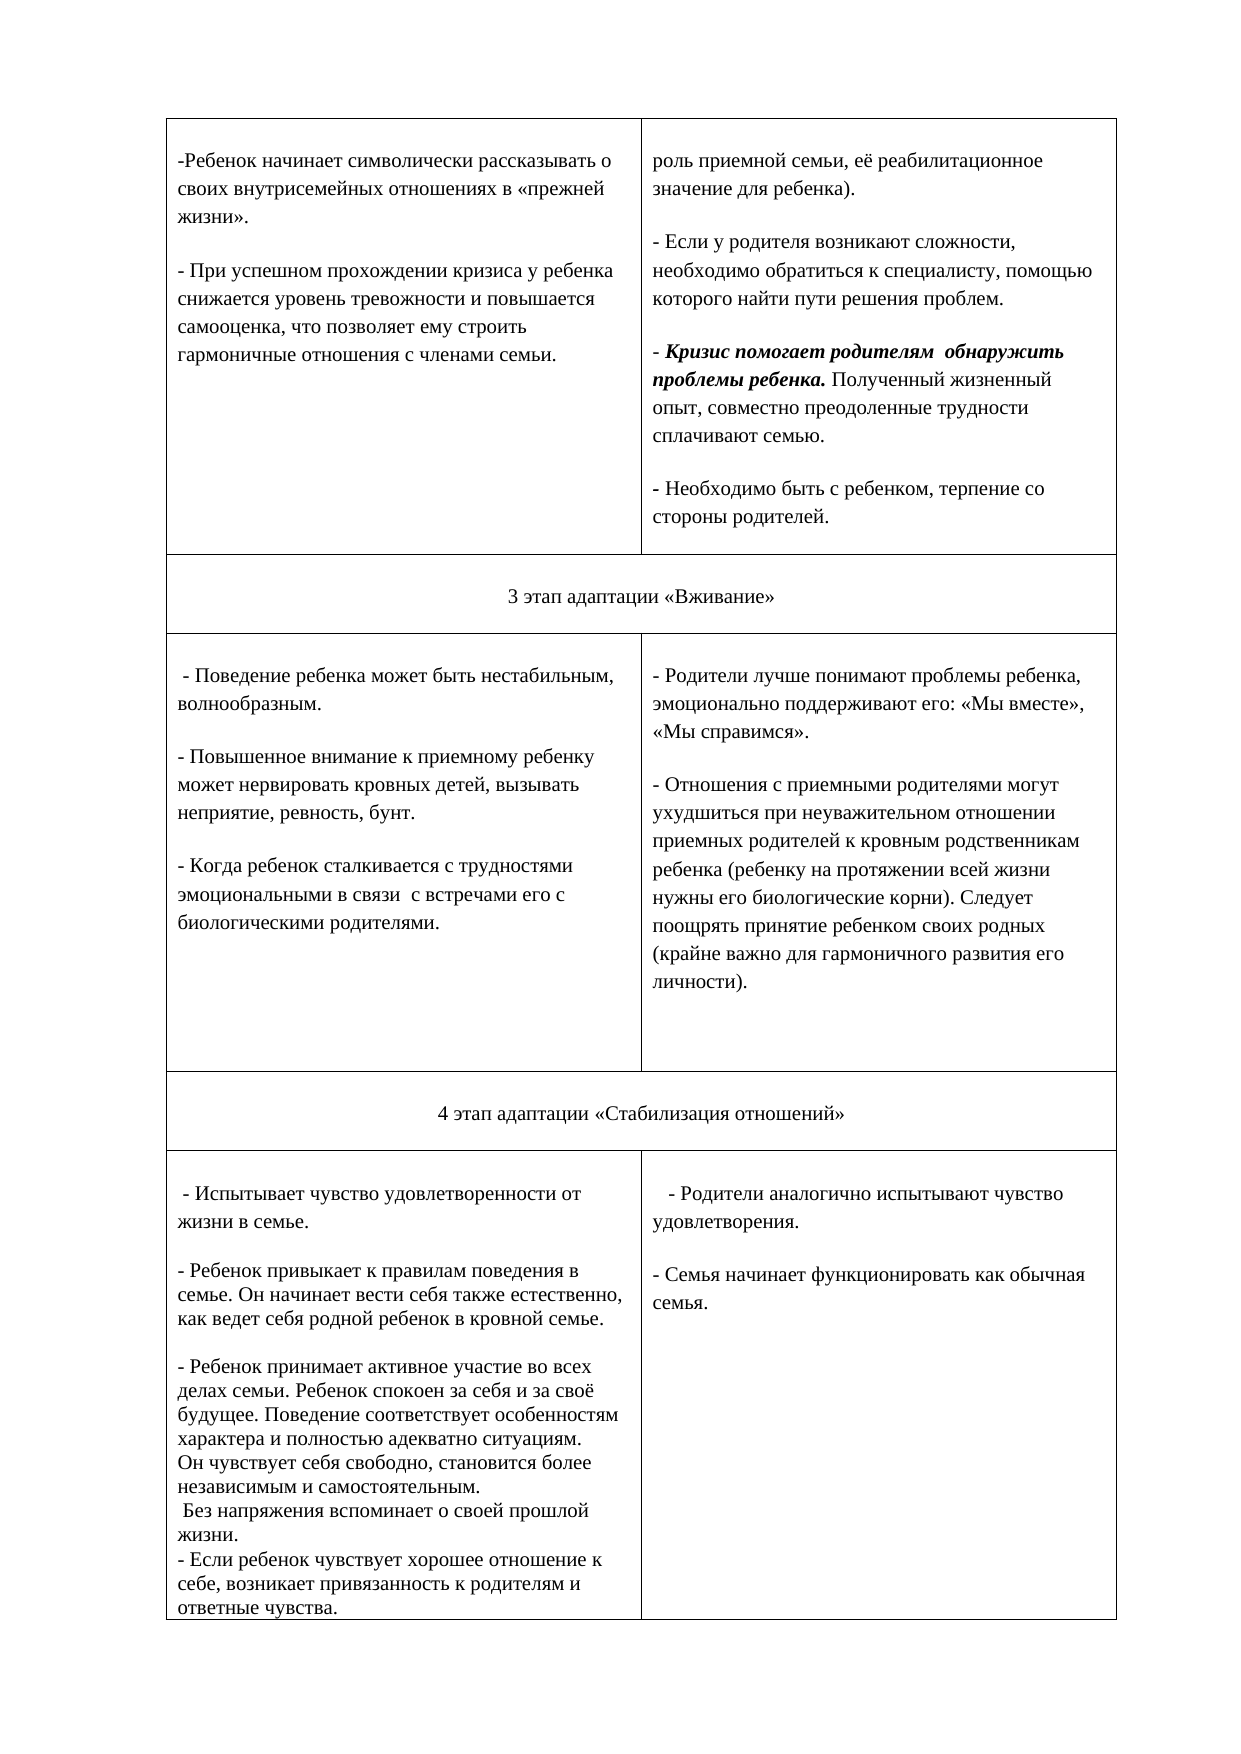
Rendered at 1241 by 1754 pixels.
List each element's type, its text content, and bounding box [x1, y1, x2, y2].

table_cell - Родители лучше понимают проблемы ребенка, эмоционально поддерживают его: «Мы вместе», «Мы справимся». - Отношения с приемными родителями могут ухудшиться при неуважительном отношении приемных родителей к кровным родственникам ребенка (ребенку на протяжении всей жизни нужны его биологические корни). Следует поощрять принятие ребенком своих родных (крайне важно для гармоничного развития его личности). [642, 634, 1116, 1071]
table_cell - Поведение ребенка может быть нестабильным, волнообразным. - Повышенное внимание к приемному ребенку может нервировать кровных детей, вызывать неприятие, ревность, бунт. - Когда ребенок сталкивается с трудностями эмоциональными в связи с встречами его с биологическими родителями. [167, 634, 641, 1071]
table_cell - Родители аналогично испытывают чувство удовлетворения. - Семья начинает функционировать как обычная семья. [642, 1151, 1116, 1619]
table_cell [167, 119, 641, 553]
table_cell 3 этап адаптации «Вживание» [167, 555, 1116, 633]
table_cell 4 этап адаптации «Стабилизация отношений» [167, 1072, 1116, 1150]
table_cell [642, 119, 1116, 553]
table_cell - Испытывает чувство удовлетворенности от жизни в семье. - Ребенок привыкает к правилам поведения в семье. Он начинает вести себя также естественно, как ведет себя родной ребенок в кровной семье. - Ребенок принимает активное участие во всех делах семьи. Ребенок спокоен за себя и за своё будущее. Поведение соответствует особенностям характера и полностью адекватно ситуациям. Он чувствует себя свободно, становится более независимым и самостоятельным. Без напряжения вспоминает о своей прошлой жизни. - Если ребенок чувствует хорошее отношение к себе, возникает привязанность к родителям и ответные чувства. [167, 1151, 641, 1619]
